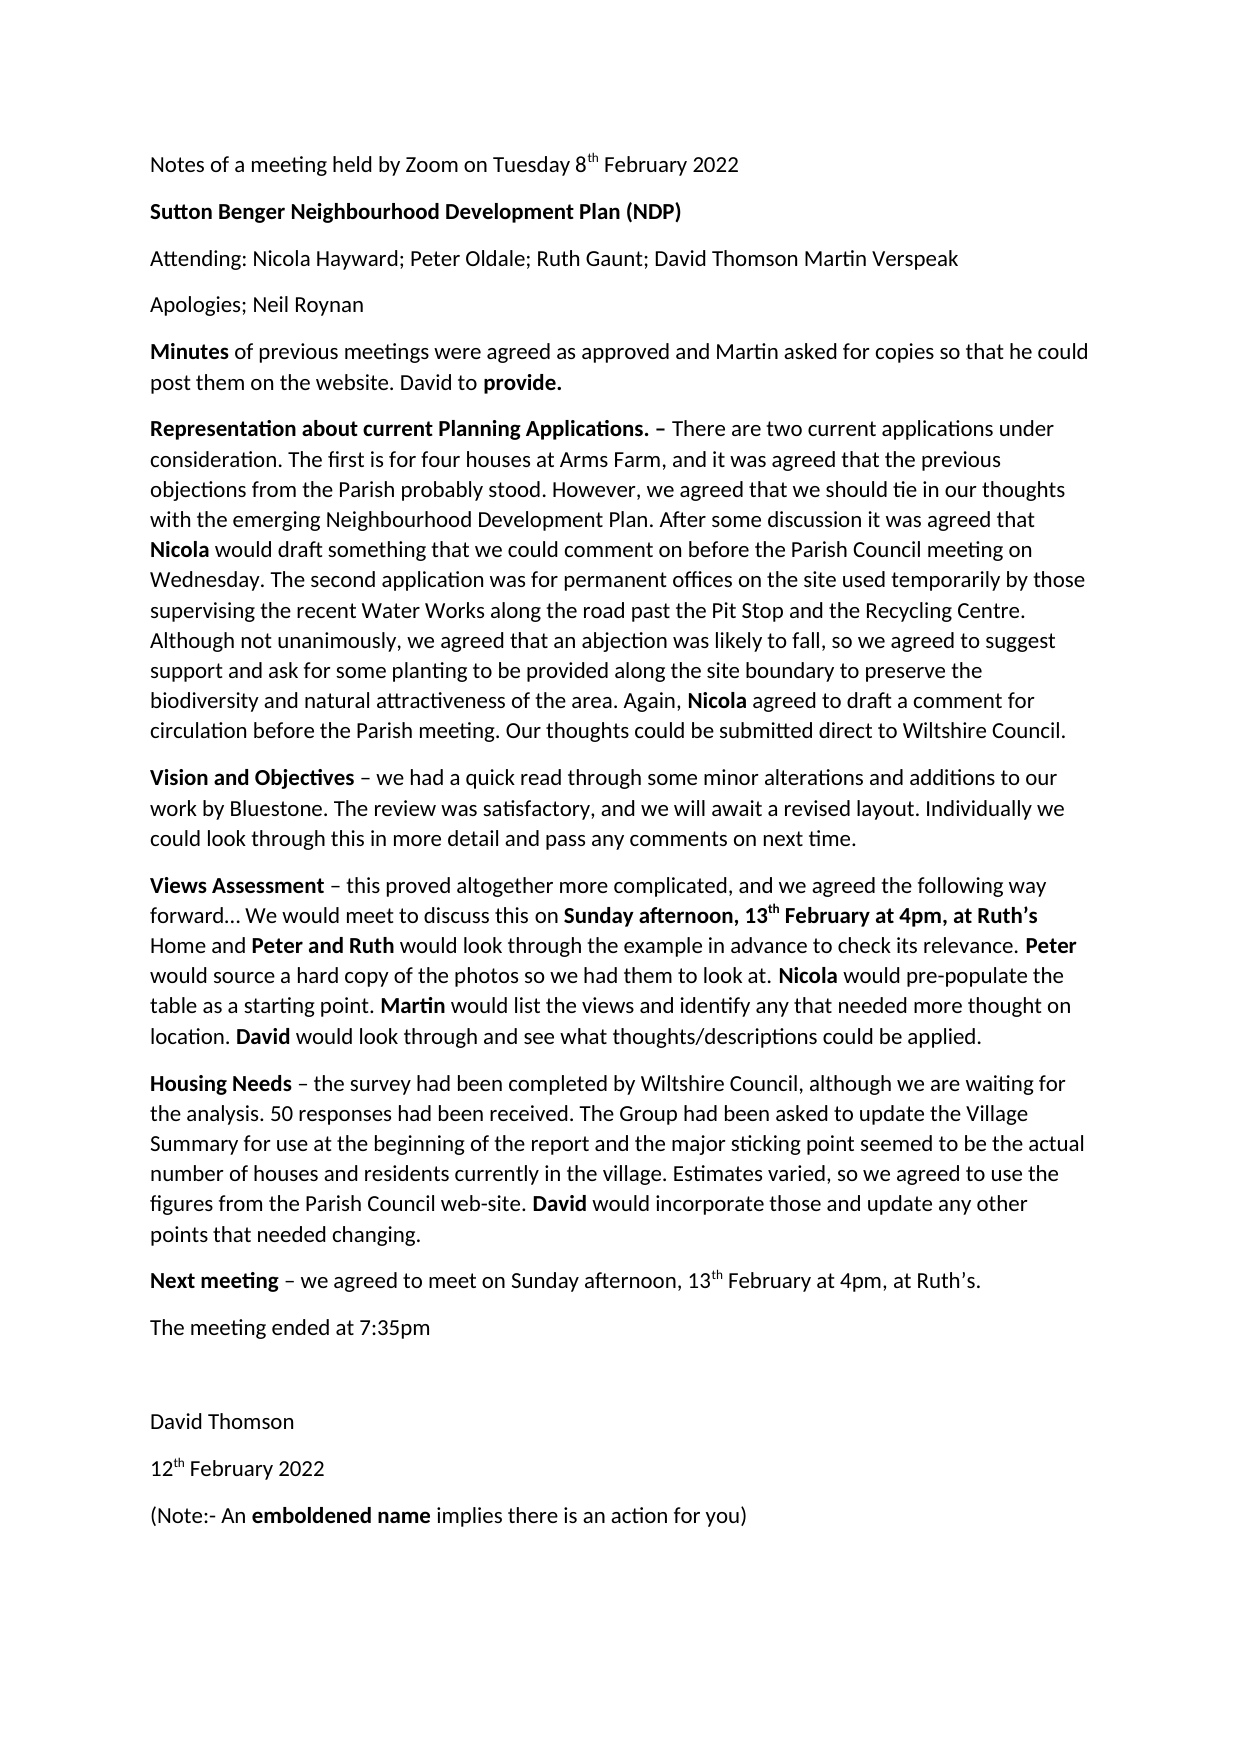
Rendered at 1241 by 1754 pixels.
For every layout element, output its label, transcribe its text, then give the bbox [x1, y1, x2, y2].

text Minutes of previous meetings were agreed as approved and Martin asked for copies so that he could post them on the website. David to provide. [150, 337, 1090, 396]
text Views Assessment – this proved altogether more complicated, and we agreed the following way forward… We would meet to discuss this on Sunday afternoon, 13th February at 4pm, at Ruth’s Home and Peter and Ruth would look through the example in advance to check its relevance. Peter would source a hard copy of the photos so we had them to look at. Nicola would pre-populate the table as a starting point. Martin would list the views and identify any that needed more thought on location. David would look through and see what thoughts/descriptions could be applied. [150, 871, 1090, 1050]
text Housing Needs – the survey had been completed by Wiltshire Council, although we are waiting for the analysis. 50 responses had been received. The Group had been asked to update the Village Summary for use at the beginning of the report and the major sticking point seemed to be the actual number of houses and residents currently in the village. Estimates varied, so we agreed to use the figures from the Parish Council web-site. David would incorporate those and update any other points that needed changing. [150, 1069, 1090, 1248]
text Notes of a meeting held by Zoom on Tuesday 8th February 2022 [150, 150, 1090, 178]
text Vision and Objectives – we had a quick read through some minor alterations and additions to our work by Bluestone. The review was satisfactory, and we will await a revised layout. Individually we could look through this in more detail and pass any comments on next time. [150, 763, 1090, 852]
text Sutton Benger Neighbourhood Development Plan (NDP) [150, 197, 1090, 225]
text (Note:- An emboldened name implies there is an action for you) [150, 1501, 1090, 1529]
text Attending: Nicola Hayward; Peter Oldale; Ruth Gaunt; David Thomson Martin Verspeak [150, 244, 1090, 272]
text Representation about current Planning Applications. – There are two current applications under consideration. The first is for four houses at Arms Farm, and it was agreed that the previous objections from the Parish probably stood. However, we agreed that we should tie in our thoughts with the emerging Neighbourhood Development Plan. After some discussion it was agreed that Nicola would draft something that we could comment on before the Parish Council meeting on Wednesday. The second application was for permanent offices on the site used temporarily by those supervising the recent Water Works along the road past the Pit Stop and the Recycling Centre. Although not unanimously, we agreed that an abjection was likely to fall, so we agreed to suggest support and ask for some planting to be provided along the site boundary to preserve the biodiversity and natural attractiveness of the area. Again, Nicola agreed to draft a comment for circulation before the Parish meeting. Our thoughts could be submitted direct to Wiltshire Council. [150, 414, 1090, 745]
text The meeting ended at 7:35pm [150, 1313, 1090, 1342]
text David Thomson [150, 1407, 1090, 1435]
text 12th February 2022 [150, 1454, 1090, 1482]
text Next meeting – we agreed to meet on Sunday afternoon, 13th February at 4pm, at Ruth’s. [150, 1267, 1090, 1295]
text Apologies; Neil Roynan [150, 291, 1090, 319]
